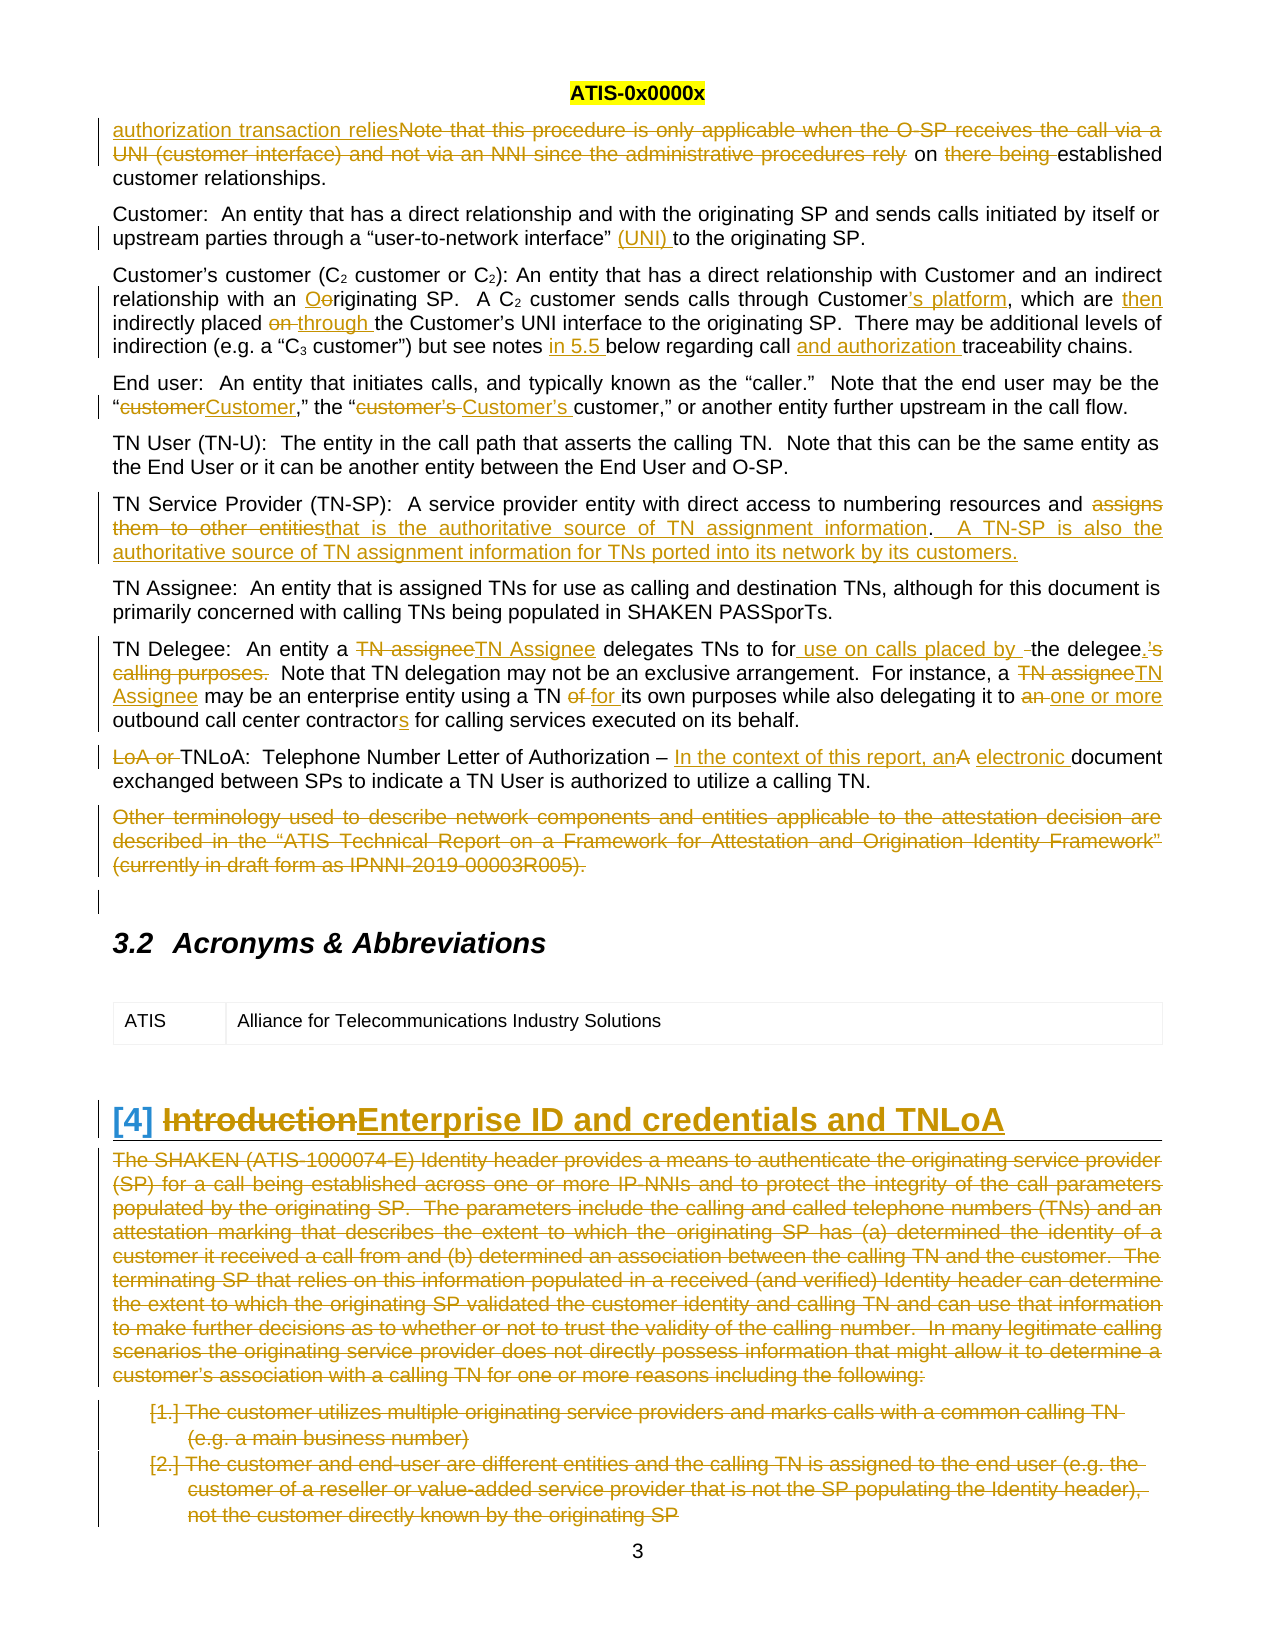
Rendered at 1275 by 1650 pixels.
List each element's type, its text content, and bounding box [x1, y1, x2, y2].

text TN Assignee: An entity that is assigned TNs for use as calling and destination TNs, although for this document is primarily concerned with calling TNs being populated in SHAKEN PASSporTs. [112, 576, 1162, 624]
table_header Alliance for Telecommunications Industry Solutions [227, 1003, 1162, 1044]
text TN User (TN-U): The entity in the call path that asserts the calling TN. Note that this can be the same entity as the End User or it can be another entity between the End User and O-SP. [112, 431, 1162, 479]
subtitle Acronyms & Abbreviations [112, 926, 1162, 959]
table_header ATIS [114, 1003, 225, 1044]
text End user: An entity that initiates calls, and typically known as the “caller.” Note that the end user may be the “,” the “customer,” or another entity further upstream in the call flow. [112, 371, 1162, 419]
text TNLoA: Telephone Number Letter of Authorization – document exchanged between SPs to indicate a TN User is authorized to utilize a calling TN. [112, 745, 1162, 793]
text Customer’s customer (C2 customer or C2): An entity that has a direct relationship with Customer and an indirect relationship with an riginating SP. A C2 customer sends calls through Customer, which are indirectly placed the Customer’s UNI interface to the originating SP. There may be additional levels of indirection (e.g. a “C3 customer”) but see notes below regarding call traceability chains. [112, 262, 1162, 358]
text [112, 118, 1162, 189]
text TN Service Provider (TN-SP): A service provider entity with direct access to numbering resources and . [112, 492, 1162, 563]
text Customer: An entity that has a direct relationship and with the originating SP and sends calls initiated by itself or upstream parties through a “user-to-network interface” to the originating SP. [112, 202, 1162, 250]
text TN Delegee: An entity a delegates TNs to forthe delegee Note that TN delegation may not be an exclusive arrangement. For instance, a may be an enterprise entity using a TN its own purposes while also delegating it to outbound call center contractor for calling services executed on its behalf. [112, 636, 1162, 732]
